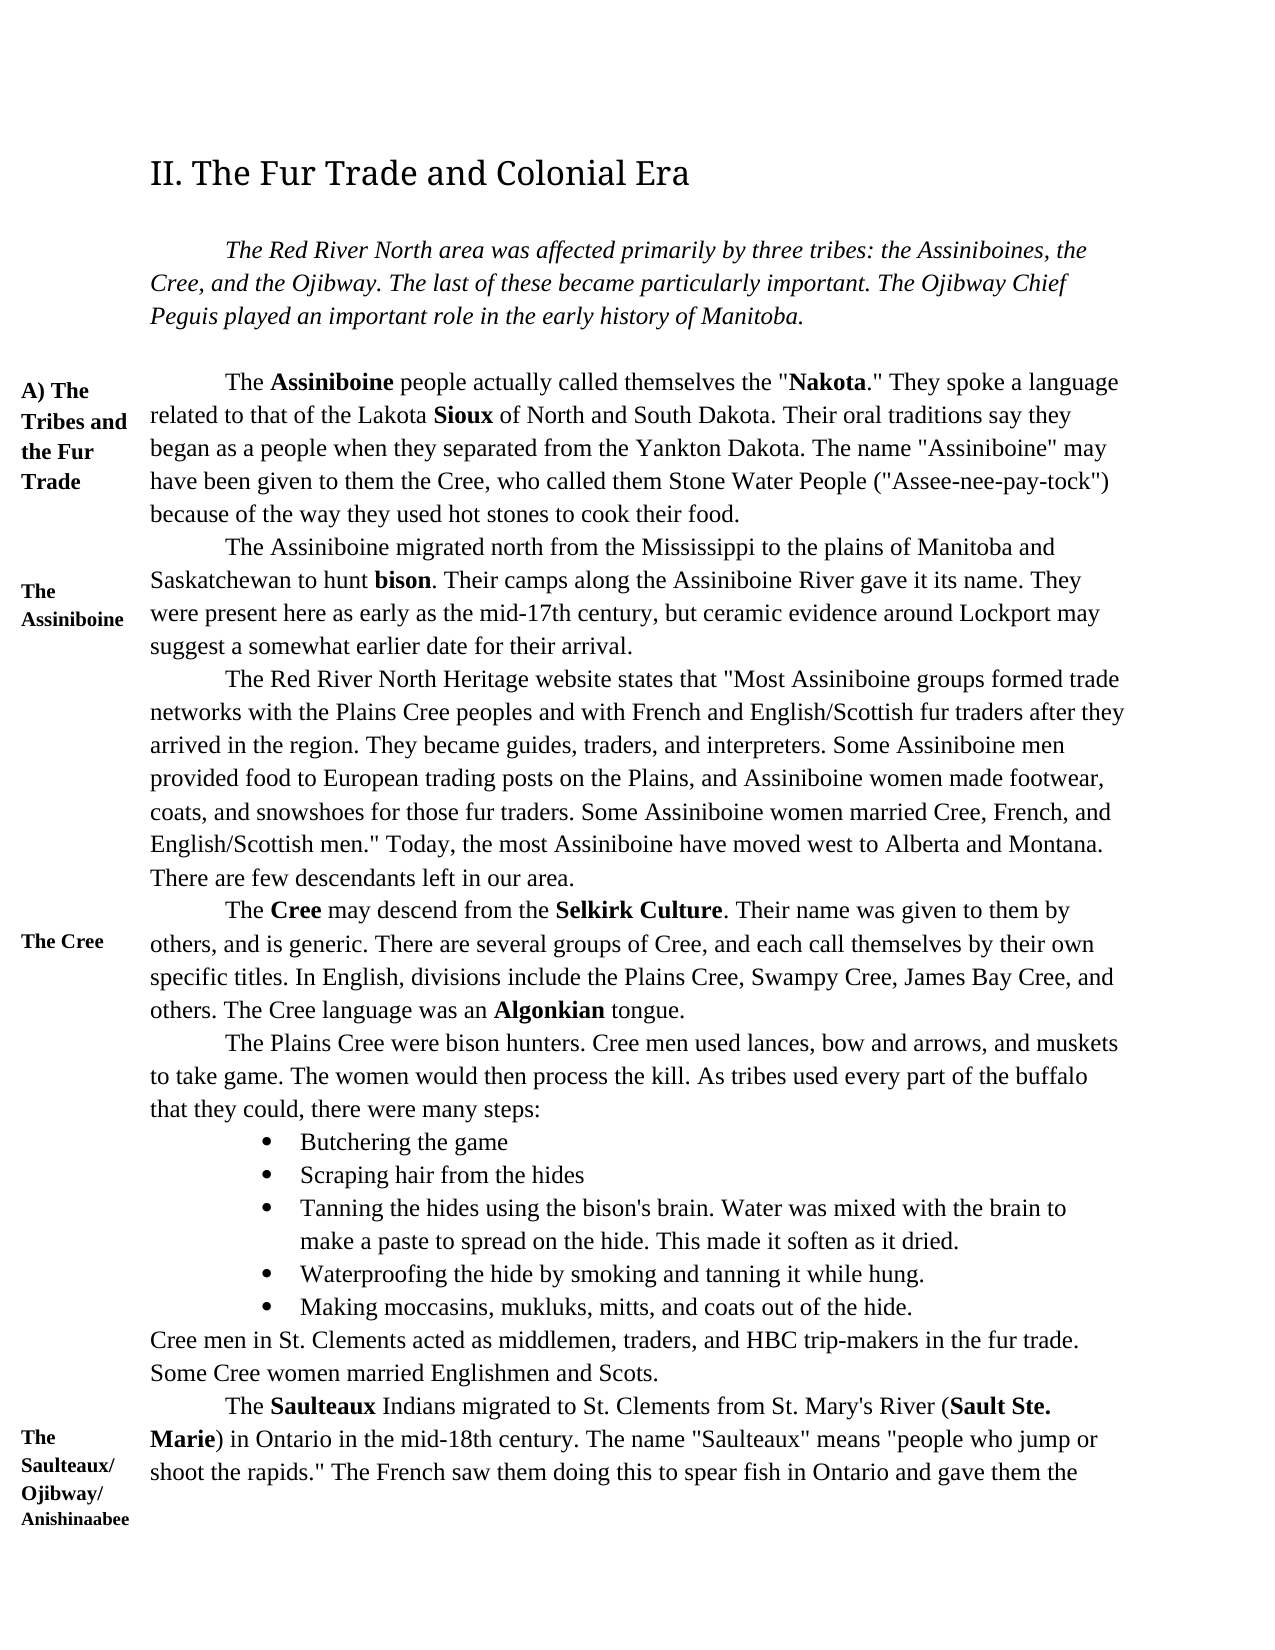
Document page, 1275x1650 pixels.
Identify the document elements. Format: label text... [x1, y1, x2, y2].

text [150, 1391, 1125, 1486]
text The Red River North area was affected primarily by three tribes: the Assiniboines, the Cree, and the Ojibway. The last of these became particularly important. The Ojibway Chief Peguis played an important role in the early history of Manitoba. [150, 235, 1125, 330]
text The Red River North Heritage website states that "Most Assiniboine groups formed trade networks with the Plains Cree peoples and with French and English/Scottish fur traders after they arrived in the region. They became guides, traders, and interpreters. Some Assiniboine men provided food to European trading posts on the Plains, and Assiniboine women made footwear, coats, and snowshoes for those fur traders. Some Assiniboine women married Cree, French, and English/Scottish men." Today, the most Assiniboine have moved west to Alberta and Montana. There are few descendants left in our area. [150, 664, 1125, 891]
text II. The Fur Trade and Colonial Era [150, 150, 1125, 195]
text The Cree may descend from the Selkirk Culture. Their name was given to them by others, and is generic. There are several groups of Cree, and each call themselves by their own specific titles. In English, divisions include the Plains Cree, Swampy Cree, James Bay Cree, and others. The Cree language was an Algonkian tongue. [150, 896, 1125, 1023]
list Waterproofing the hide by smoking and tanning it while hung. [262, 1259, 1125, 1288]
list Scraping hair from the hides [262, 1160, 1125, 1188]
text Cree men in St. Clements acted as middlemen, traders, and HBC trip-makers in the fur trade. Some Cree women married Englishmen and Scots. [150, 1325, 1125, 1387]
text The Assiniboine migrated north from the Mississippi to the plains of Manitoba and Saskatchewan to hunt bison. Their camps along the Assiniboine River gave it its name. They were present here as early as the mid-17th century, but ceramic evidence around Lockport may suggest a somewhat earlier date for their arrival. [150, 532, 1125, 660]
list Making moccasins, mukluks, mitts, and coats out of the hide. [262, 1292, 1125, 1321]
list Tanning the hides using the bison's brain. Water was mixed with the brain to make a paste to spread on the hide. This made it soften as it dried. [262, 1193, 1125, 1254]
text The Plains Cree were bison hunters. Cree men used lances, bow and arrows, and muskets to take game. The women would then process the kill. As tribes used every part of the buffalo that they could, there were many steps: [150, 1028, 1125, 1122]
text The Assiniboine people actually called themselves the "Nakota." They spoke a language related to that of the Lakota Sioux of North and South Dakota. Their oral traditions say they began as a people when they separated from the Yankton Dakota. The name "Assiniboine" may have been given to them the Cree, who called them Stone Water People ("Assee-nee-pay-tock") because of the way they used hot stones to cook their food. [150, 367, 1125, 528]
list Butchering the game [262, 1127, 1125, 1156]
